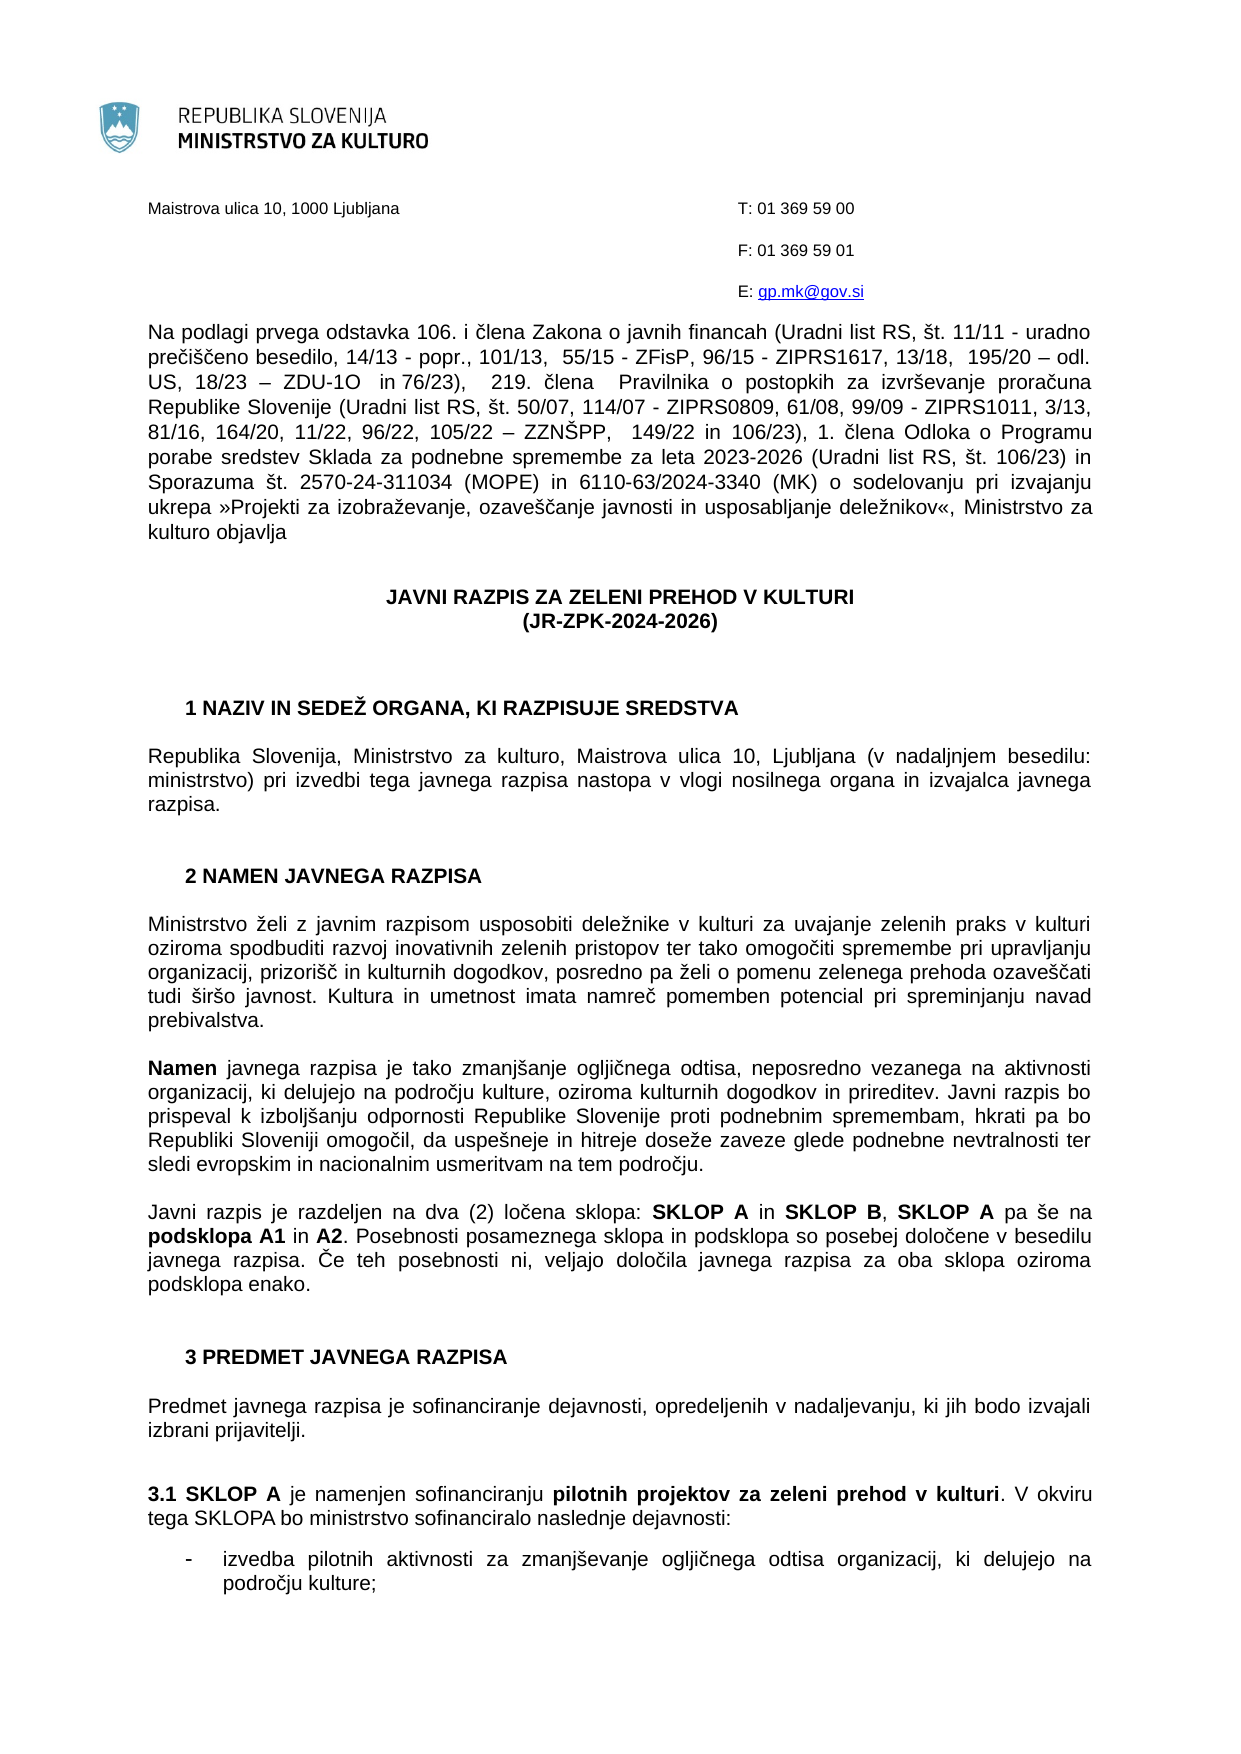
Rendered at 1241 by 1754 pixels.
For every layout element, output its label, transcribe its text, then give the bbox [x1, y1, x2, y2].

text Maistrova ulica 10, 1000 Ljubljana T: 01 369 59 00 [148, 194, 1093, 219]
text Ministrstvo želi z javnim razpisom usposobiti deležnike v kulturi za uvajanje zelenih praks v kulturi oziroma spodbuditi razvoj inovativnih zelenih pristopov ter tako omogočiti spremembe pri upravljanju organizacij, prizorišč in kulturnih dogodkov, posredno pa želi o pomenu zelenega prehoda ozaveščati tudi širšo javnost. Kultura in umetnost imata namreč pomemben potencial pri spreminjanju navad prebivalstva. [148, 912, 1093, 1032]
text Republika Slovenija, Ministrstvo za kulturo, Maistrova ulica 10, Ljubljana (v nadaljnjem besedilu: ministrstvo) pri izvedbi tega javnega razpisa nastopa v vlogi nosilnega organa in izvajalca javnega razpisa. [148, 743, 1093, 815]
text 2 NAMEN JAVNEGA RAZPISA [185, 864, 1093, 888]
text Javni razpis je razdeljen na dva (2) ločena sklopa: SKLOP A in SKLOP B, SKLOP A pa še na podsklopa A1 in A2. Posebnosti posameznega sklopa in podsklopa so posebej določene v besedilu javnega razpisa. Če teh posebnosti ni, veljajo določila javnega razpisa za oba sklopa oziroma podsklopa enako. [148, 1200, 1093, 1296]
text 3 PREDMET JAVNEGA RAZPISA [185, 1344, 1093, 1368]
text Na podlagi prvega odstavka 106. i člena Zakona o javnih financah (Uradni list RS, št. 11/11 - uradno prečiščeno besedilo, 14/13 - popr., 101/13, 55/15 - ZFisP, 96/15 - ZIPRS1617, 13/18, 195/20 – odl. US, 18/23 – ZDU-1O in 76/23), 219. člena Pravilnika o postopkih za izvrševanje proračuna Republike Slovenije (Uradni list RS, št. 50/07, 114/07 - ZIPRS0809, 61/08, 99/09 - ZIPRS1011, 3/13, 81/16, 164/20, 11/22, 96/22, 105/22 – ZZNŠPP, 149/22 in 106/23), 1. člena Odloka o Programu porabe sredstev Sklada za podnebne spremembe za leta 2023-2026 (Uradni list RS, št. 106/23) in Sporazuma št. 2570-24-311034 (MOPE) in 6110-63/2024-3340 (MK) o sodelovanju pri izvajanju ukrepa »Projekti za izobraževanje, ozaveščanje javnosti in usposabljanje deležnikov«, Ministrstvo za kulturo objavlja [148, 319, 1093, 544]
text (JR-ZPK-2024-2026) [148, 609, 1093, 633]
text 3.1 SKLOP A je namenjen sofinanciranju pilotnih projektov za zeleni prehod v kulturi. V okviru tega SKLOPA bo ministrstvo sofinanciralo naslednje dejavnosti: [148, 1482, 1093, 1530]
text Predmet javnega razpisa je sofinanciranje dejavnosti, opredeljenih v nadaljevanju, ki jih bodo izvajali izbrani prijavitelji. [148, 1393, 1093, 1441]
list izvedba pilotnih aktivnosti za zmanjševanje ogljičnega odtisa organizacij, ki delujejo na področju kulture; [185, 1547, 1093, 1594]
text E: gp.mk@gov.si [148, 278, 1093, 303]
text 1 NAZIV IN SEDEŽ ORGANA, KI RAZPISUJE SREDSTVA [185, 696, 1093, 719]
text JAVNI RAZPIS ZA ZELENI PREHOD V KULTURI [148, 585, 1093, 609]
text Namen javnega razpisa je tako zmanjšanje ogljičnega odtisa, neposredno vezanega na aktivnosti organizacij, ki delujejo na področju kulture, oziroma kulturnih dogodkov in prireditev. Javni razpis bo prispeval k izboljšanju odpornosti Republike Slovenije proti podnebnim spremembam, hkrati pa bo Republiki Sloveniji omogočil, da uspešneje in hitreje doseže zaveze glede podnebne nevtralnosti ter sledi evropskim in nacionalnim usmeritvam na tem področju. [148, 1056, 1093, 1176]
picture [0, 0, 709, 160]
text F: 01 369 59 01 [148, 236, 1093, 261]
